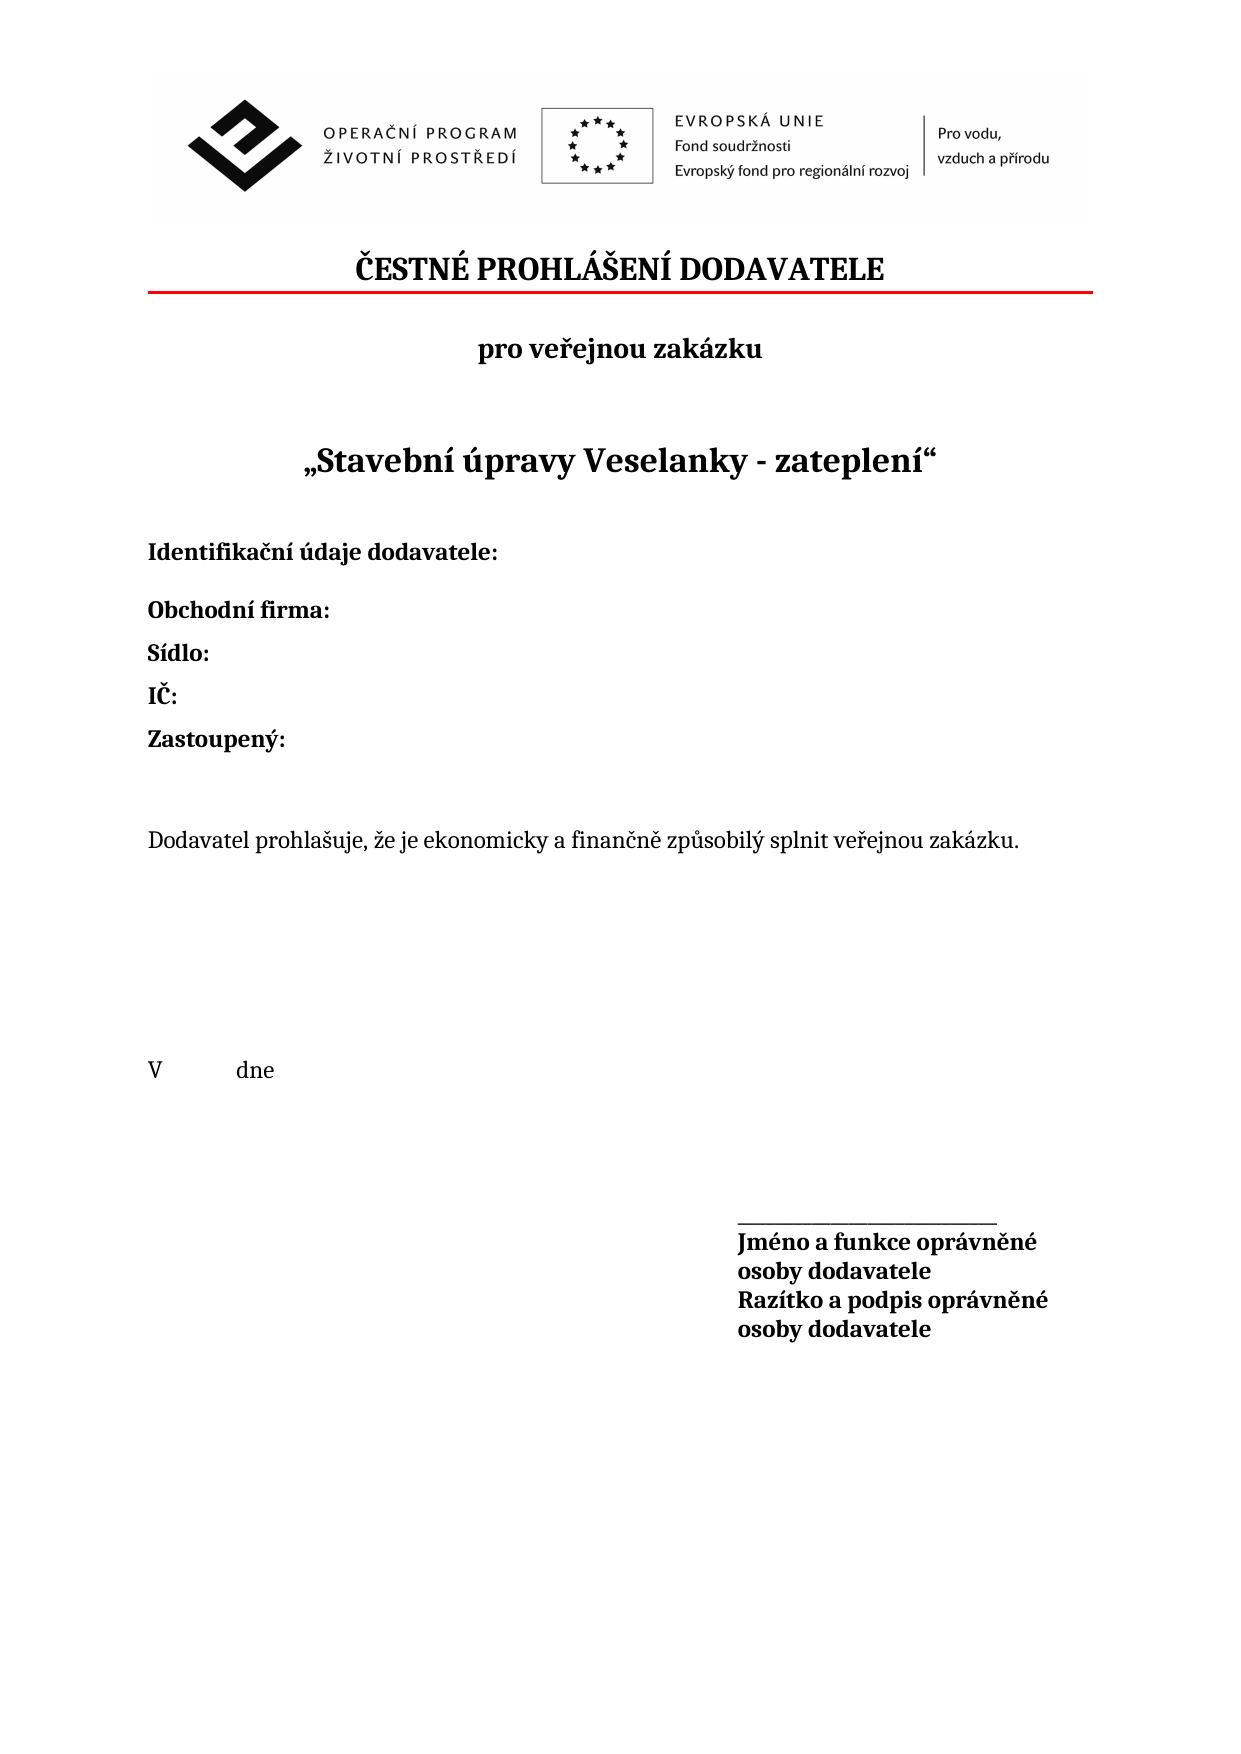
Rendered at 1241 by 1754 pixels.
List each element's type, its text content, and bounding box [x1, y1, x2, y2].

text Razítko a podpis oprávněné [738, 1286, 1093, 1314]
text Sídlo: [148, 639, 1093, 668]
text IČ: [148, 682, 1093, 711]
text „Stavební úpravy Veselanky - zateplení“ [148, 440, 1093, 481]
text osoby dodavatele [738, 1314, 1093, 1343]
text V dne [148, 1056, 1093, 1084]
text Obchodní firma: [148, 596, 1093, 624]
text pro veřejnou zakázku [148, 332, 1093, 366]
text ____________________________ [148, 1199, 1093, 1228]
picture [152, 73, 1089, 226]
text Zastoupený: [148, 725, 1093, 754]
text Dodavatel prohlašuje, že je ekonomicky a finančně způsobilý splnit veřejnou zakázku. [148, 826, 1093, 854]
text ČESTNÉ PROHLÁŠENÍ DODAVATELE [148, 250, 1093, 291]
text Jméno a funkce oprávněné osoby dodavatele [738, 1228, 1093, 1286]
text Identifikační údaje dodavatele: [148, 538, 1093, 567]
